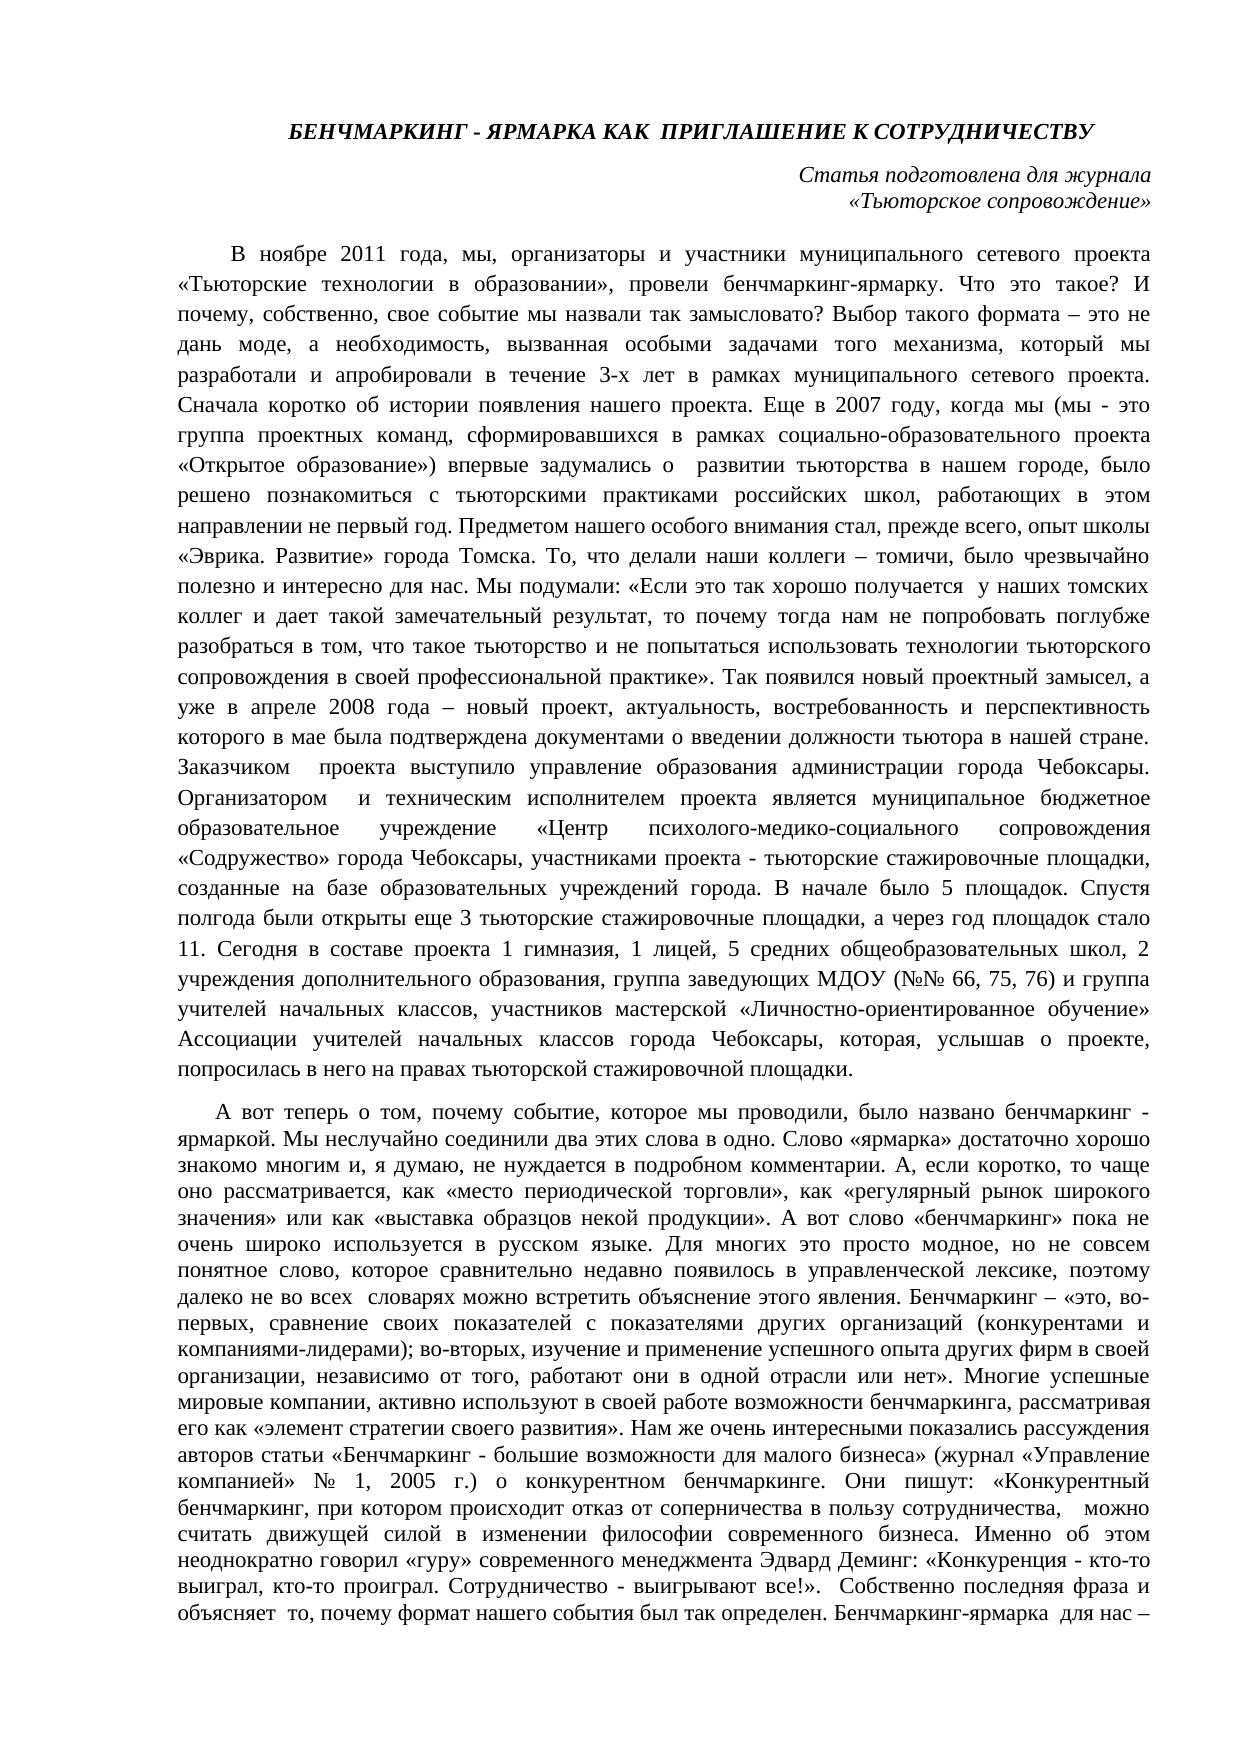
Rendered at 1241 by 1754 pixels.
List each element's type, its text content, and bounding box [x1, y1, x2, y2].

text Статья подготовлена для журнала [177, 161, 1152, 187]
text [177, 1098, 1152, 1625]
text БЕНЧМАРКИНГ - ЯРМАРКА КАК ПРИГЛАШЕНИЕ К СОТРУДНИЧЕСТВУ [177, 118, 1152, 144]
text «Тьюторское сопровождение» [177, 187, 1152, 213]
text В ноябре 2011 года, мы, организаторы и участники муниципального сетевого проекта «Тьюторские технологии в образовании», провели бенчмаркинг-ярмарку. Что это такое? И почему, собственно, свое событие мы назвали так замысловато? Выбор такого формата – это не дань моде, а необходимость, вызванная особыми задачами того механизма, который мы разработали и апробировали в течение 3-х лет в рамках муниципального сетевого проекта. Сначала коротко об истории появления нашего проекта. Еще в 2007 году, когда мы (мы - это группа проектных команд, сформировавшихся в рамках социально-образовательного проекта «Открытое образование») впервые задумались о развитии тьюторства в нашем городе, было решено познакомиться с тьюторскими практиками российских школ, работающих в этом направлении не первый год. Предметом нашего особого внимания стал, прежде всего, опыт школы «Эврика. Развитие» города Томска. То, что делали наши коллеги – томичи, было чрезвычайно полезно и интересно для нас. Мы подумали: «Если это так хорошо получается у наших томских коллег и дает такой замечательный результат, то почему тогда нам не попробовать поглубже разобраться в том, что такое тьюторство и не попытаться использовать технологии тьюторского сопровождения в своей профессиональной практике». Так появился новый проектный замысел, а уже в апреле 2008 года – новый проект, актуальность, востребованность и перспективность которого в мае была подтверждена документами о введении должности тьютора в нашей стране. Заказчиком проекта выступило управление образования администрации города Чебоксары. Организатором и техническим исполнителем проекта является муниципальное бюджетное образовательное учреждение «Центр психолого-медико-социального сопровождения «Содружество» города Чебоксары, участниками проекта - тьюторские стажировочные площадки, созданные на базе образовательных учреждений города. В начале было 5 площадок. Спустя полгода были открыты еще 3 тьюторские стажировочные площадки, а через год площадок стало 11. Сегодня в составе проекта 1 гимназия, 1 лицей, 5 средних общеобразовательных школ, 2 учреждения дополнительного образования, группа заведующих МДОУ (№№ 66, 75, 76) и группа учителей начальных классов, участников мастерской «Личностно-ориентированное обучение» Ассоциации учителей начальных классов города Чебоксары, которая, услышав о проекте, попросилась в него на правах тьюторской стажировочной площадки. [177, 240, 1152, 1082]
